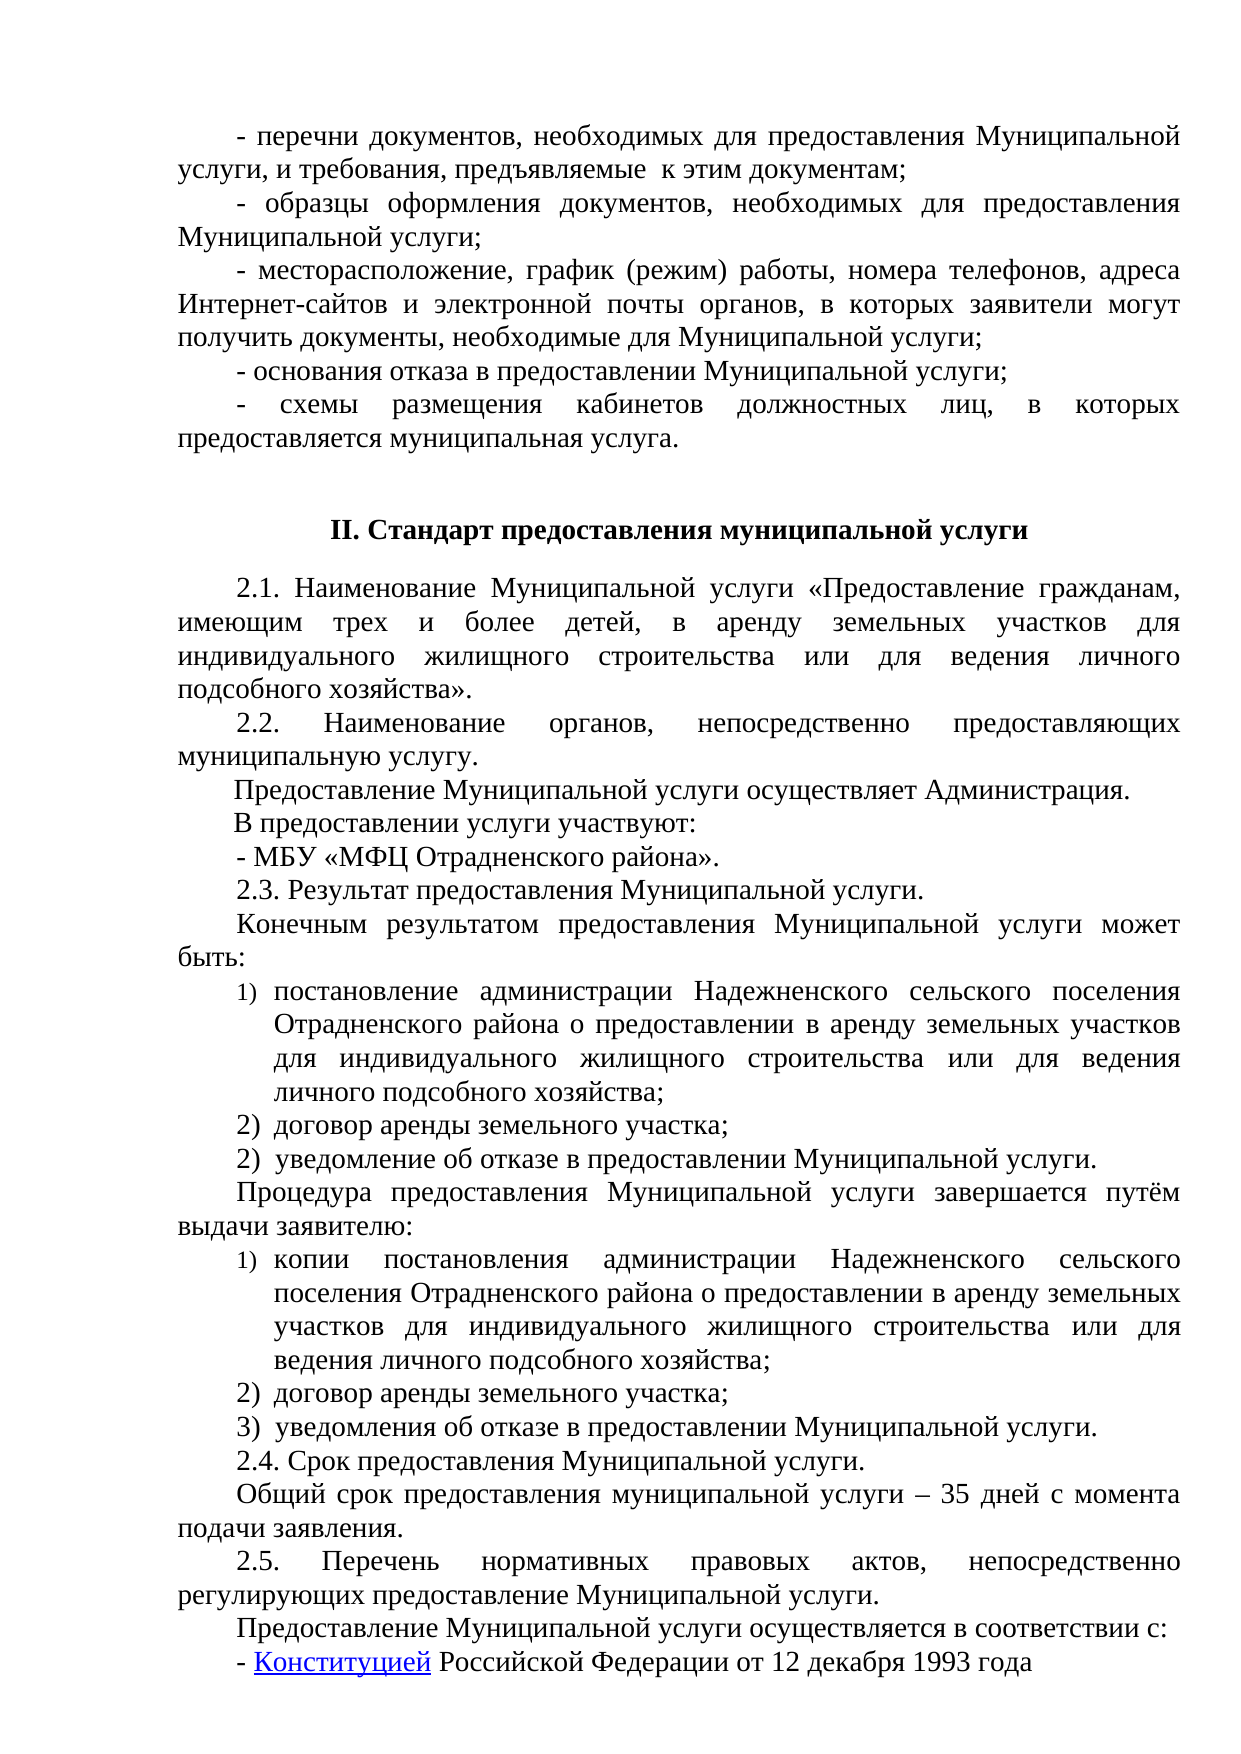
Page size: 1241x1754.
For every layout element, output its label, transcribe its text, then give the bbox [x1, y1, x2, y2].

text - Конституцией Российской Федерации от 12 декабря 1993 года [177, 1644, 1181, 1677]
text Конечным результатом предоставления Муниципальной услуги может быть: [177, 906, 1181, 973]
list копии постановления администрации Надежненского сельского поселения Отрадненского района о предоставлении в аренду земельных участков для индивидуального жилищного строительства или для ведения личного подсобного хозяйства; [236, 1241, 1181, 1376]
text 2.2. Наименование органов, непосредственно предоставляющих муниципальную услугу. [177, 705, 1181, 772]
text 2.3. Результат предоставления Муниципальной услуги. [177, 872, 1181, 906]
text Предоставление Муниципальной услуги осуществляется в соответствии с: [177, 1610, 1181, 1644]
text В предоставлении услуги участвуют: [174, 805, 1181, 839]
list постановление администрации Надежненского сельского поселения Отрадненского района о предоставлении в аренду земельных участков для индивидуального жилищного строительства или для ведения личного подсобного хозяйства; [236, 973, 1181, 1107]
list договор аренды земельного участка; [236, 1376, 1181, 1409]
text Процедура предоставления Муниципальной услуги завершается путём выдачи заявителю: [177, 1174, 1181, 1241]
text 2.5. Перечень нормативных правовых актов, непосредственно регулирующих предоставление Муниципальной услуги. [177, 1543, 1181, 1610]
text 2) уведомление об отказе в предоставлении Муниципальной услуги. [177, 1141, 1181, 1174]
text - перечни документов, необходимых для предоставления Муниципальной услуги, и требования, предъявляемые к этим документам; [177, 118, 1181, 185]
text - схемы размещения кабинетов должностных лиц, в которых предоставляется муниципальная услуга. [177, 386, 1181, 453]
text II. Стандарт предоставления муниципальной услуги [177, 512, 1181, 546]
text 3) уведомления об отказе в предоставлении Муниципальной услуги. [177, 1409, 1181, 1443]
text Предоставление Муниципальной услуги осуществляет Администрация. [174, 772, 1181, 805]
list договор аренды земельного участка; [236, 1107, 1181, 1141]
text 2.1. Наименование Муниципальной услуги «Предоставление гражданам, имеющим трех и более детей, в аренду земельных участков для индивидуального жилищного строительства или для ведения личного подсобного хозяйства». [177, 571, 1181, 705]
text - образцы оформления документов, необходимых для предоставления Муниципальной услуги; [177, 185, 1181, 252]
text - основания отказа в предоставлении Муниципальной услуги; [177, 353, 1181, 386]
text 2.4. Срок предоставления Муниципальной услуги. [177, 1443, 1181, 1476]
text - МБУ «МФЦ Отрадненского района». [177, 839, 1181, 872]
text Общий срок предоставления муниципальной услуги – 35 дней с момента подачи заявления. [177, 1476, 1181, 1543]
text - месторасположение, график (режим) работы, номера телефонов, адреса Интернет-сайтов и электронной почты органов, в которых заявители могут получить документы, необходимые для Муниципальной услуги; [177, 252, 1181, 353]
